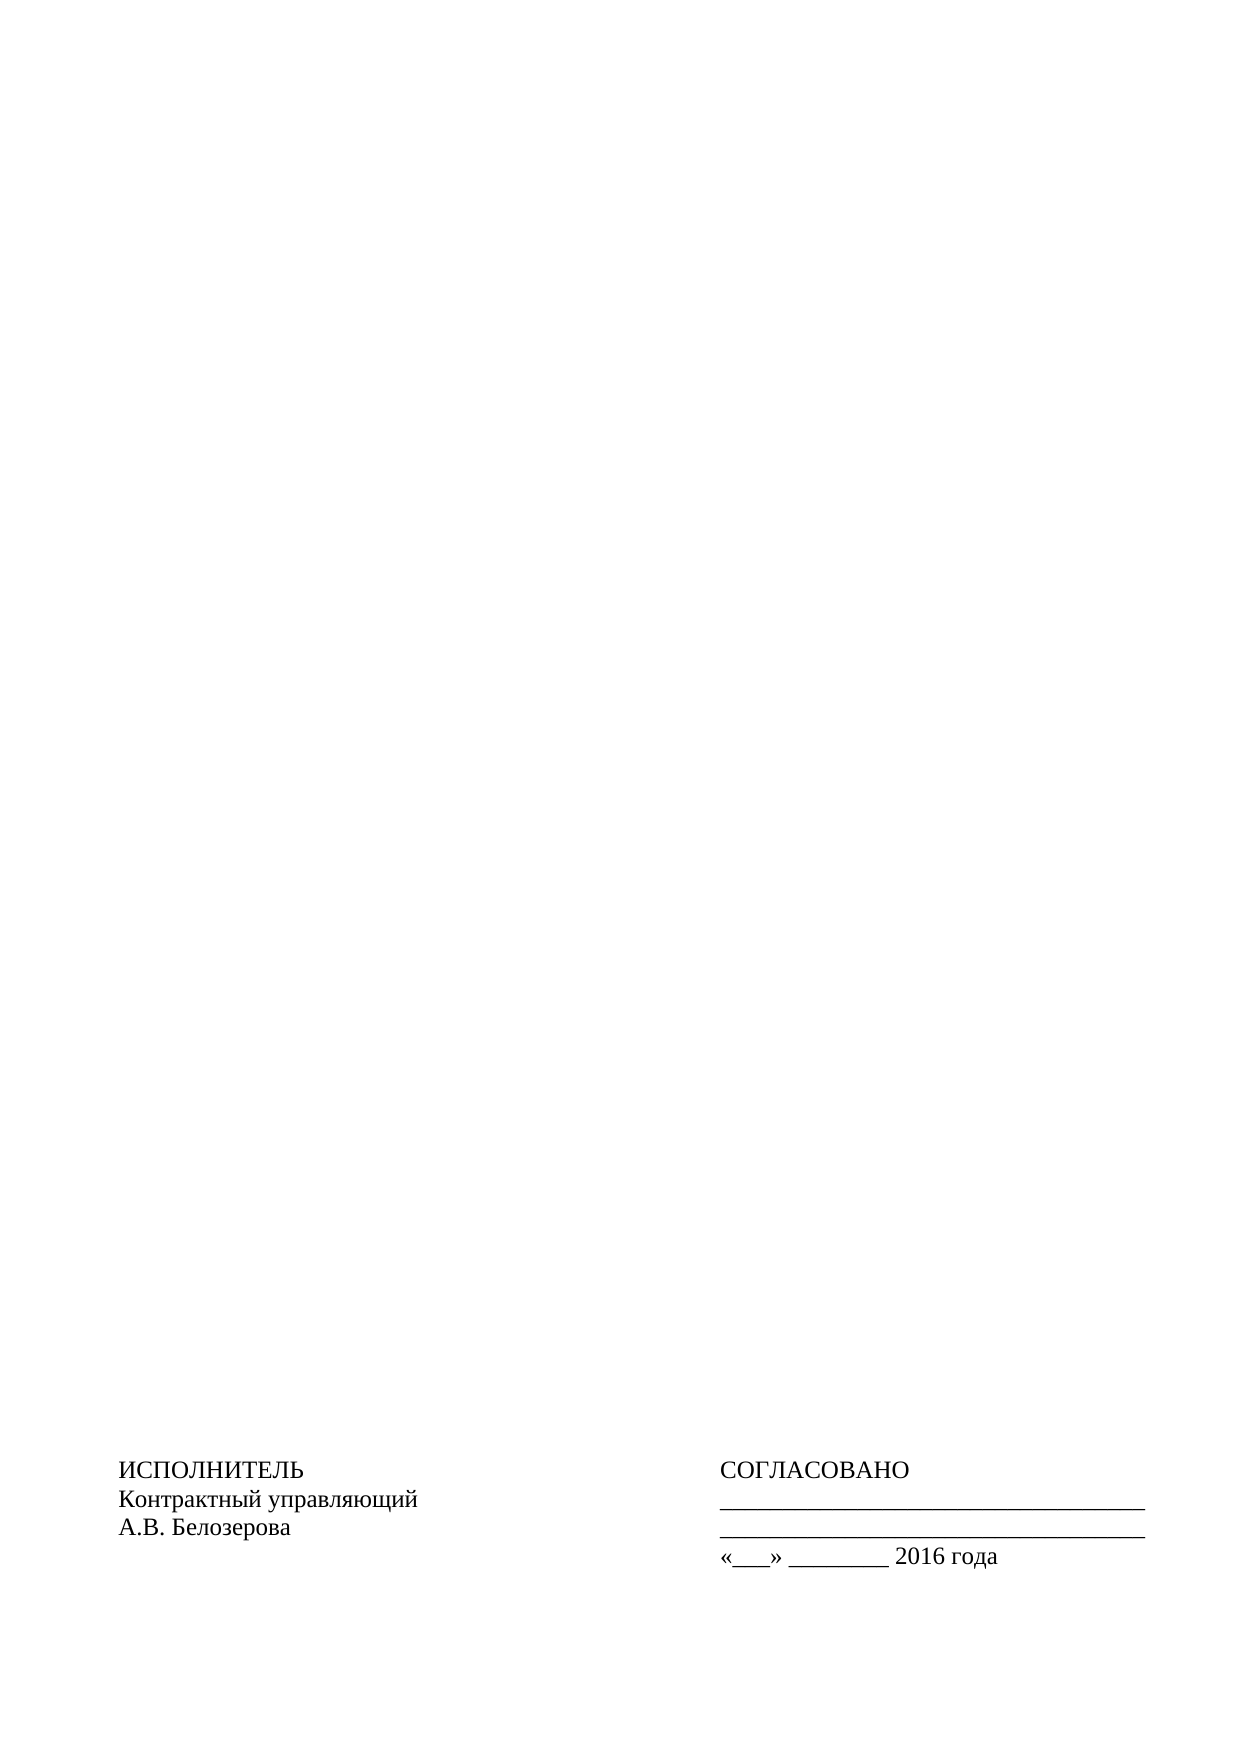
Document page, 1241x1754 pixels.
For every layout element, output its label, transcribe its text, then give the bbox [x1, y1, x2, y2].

table_header СОГЛАСОВАНО __________________________________ __________________________________ «___» ________ 2016 года [709, 1455, 1240, 1570]
table_header ИСПОЛНИТЕЛЬ Контрактный управляющий А.В. Белозерова [107, 1455, 709, 1570]
